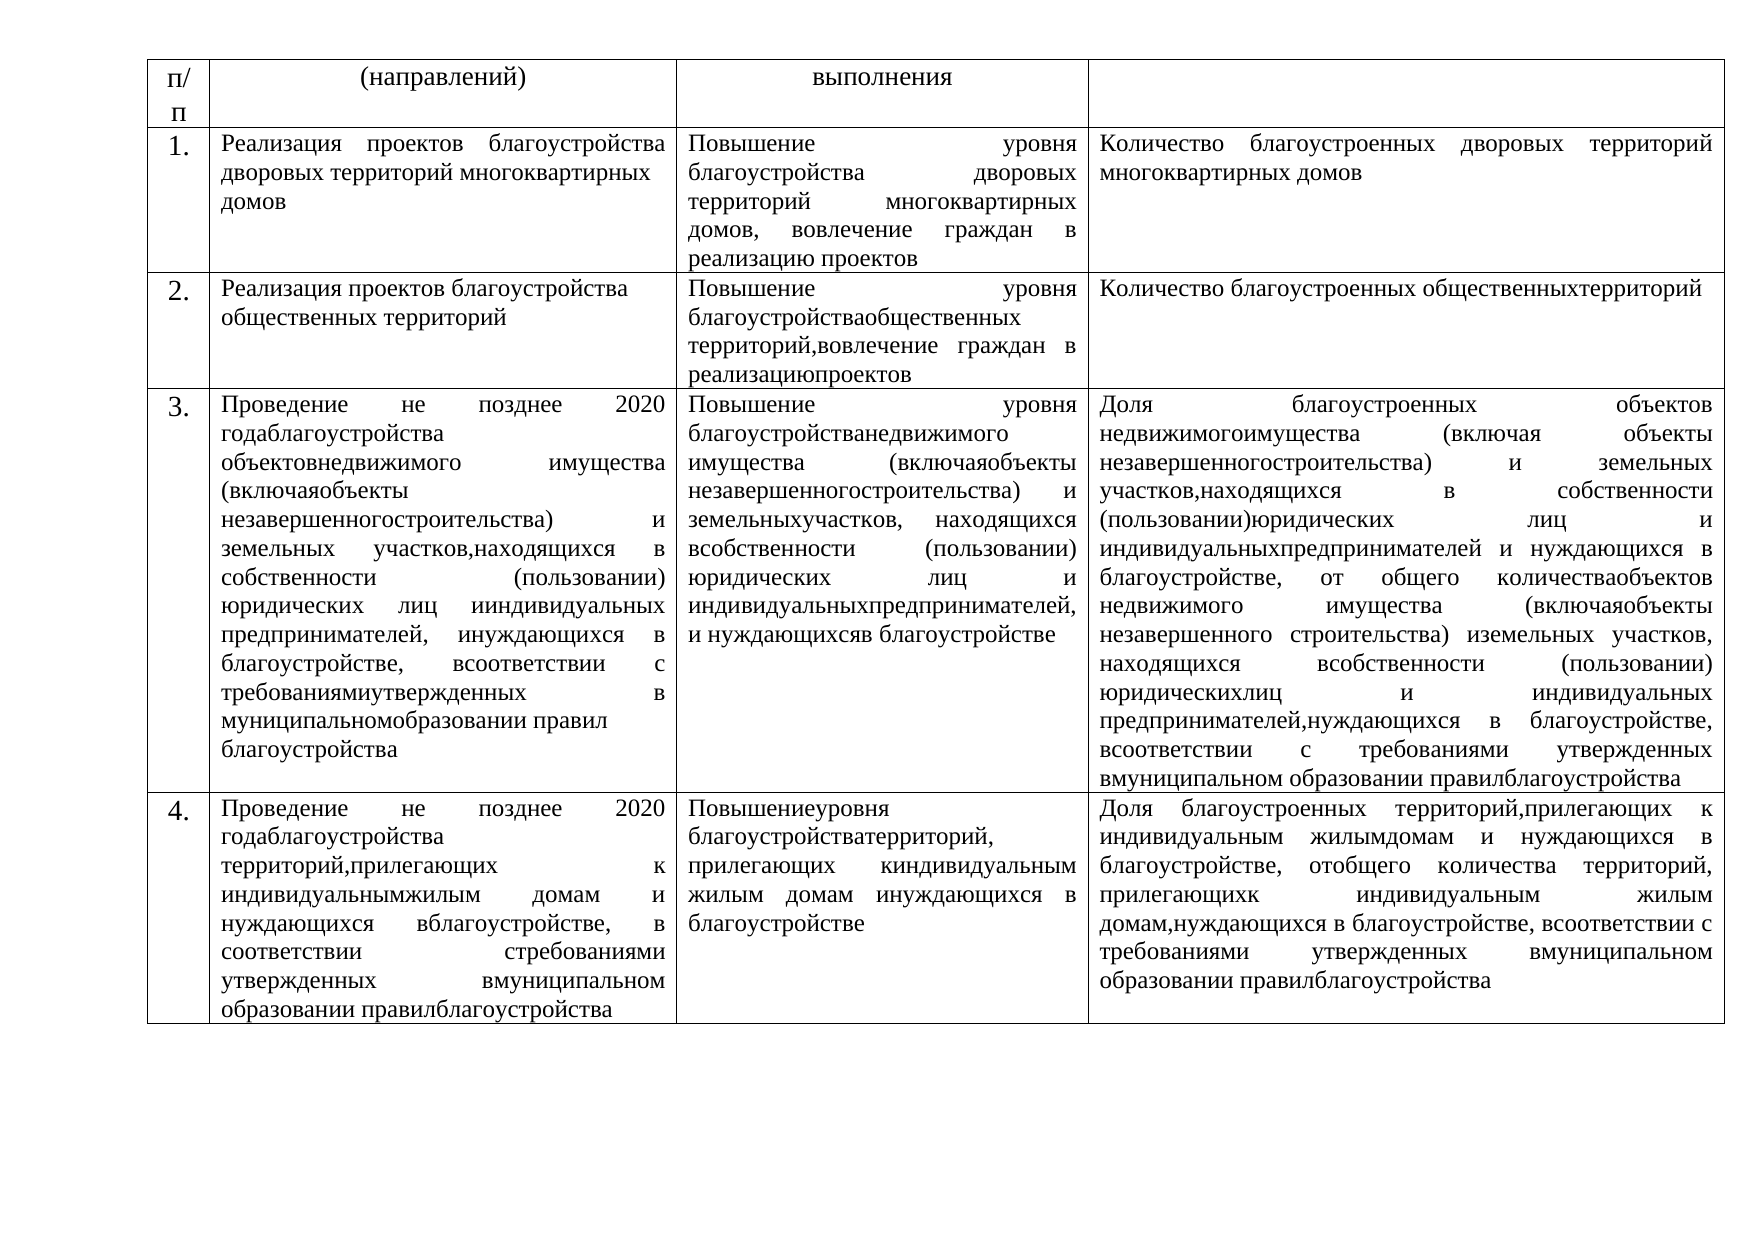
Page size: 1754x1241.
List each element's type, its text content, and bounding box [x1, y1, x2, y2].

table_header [677, 60, 1088, 127]
table_cell Повышение уровня благоустройстванедвижимого имущества (включаяобъекты незавершенногостроительства) и земельныхучастков, находящихся всобственности (пользовании) юридических лиц и индивидуальныхпредпринимателей, и нуждающихсяв благоустройстве [677, 389, 1088, 792]
table_cell 1. [148, 128, 209, 272]
table_cell Повышение уровня благоустройства дворовых территорий многоквартирных домов, вовлечение граждан в реализацию проектов [677, 128, 1088, 272]
table_cell Доля благоустроенных территорий,прилегающих к индивидуальным жилымдомам и нуждающихся в благоустройстве, отобщего количества территорий, прилегающихк индивидуальным жилым домам,нуждающихся в благоустройстве, всоответствии с требованиями утвержденных вмуниципальном образовании правилблагоустройства [1089, 793, 1724, 1023]
table_cell 3. [148, 389, 209, 792]
table_header № п/п [148, 60, 209, 127]
table_cell Доля благоустроенных объектов недвижимогоимущества (включая объекты незавершенногостроительства) и земельных участков,находящихся в собственности (пользовании)юридических лиц и индивидуальныхпредпринимателей и нуждающихся в благоустройстве, от общего количестваобъектов недвижимого имущества (включаяобъекты незавершенного строительства) иземельных участков, находящихся всобственности (пользовании) юридическихлиц и индивидуальных предпринимателей,нуждающихся в благоустройстве, всоответствии с требованиями утвержденных вмуниципальном образовании правилблагоустройства [1089, 389, 1724, 792]
table_cell Количество благоустроенных общественныхтерриторий [1089, 273, 1724, 388]
table_cell Количество благоустроенных дворовых территорий многоквартирных домов [1089, 128, 1724, 272]
table_cell Повышение уровня благоустройстваобщественных территорий,вовлечение граждан в реализациюпроектов [677, 273, 1088, 388]
table_cell Проведение не позднее 2020 годаблагоустройства объектовнедвижимого имущества (включаяобъекты незавершенногостроительства) и земельных участков,находящихся в собственности (пользовании) юридических лиц ииндивидуальных предпринимателей, инуждающихся в благоустройстве, всоответствии с требованиямиутвержденных в муниципальномобразовании правил благоустройства [210, 389, 676, 792]
table_cell Реализация проектов благоустройства общественных территорий [210, 273, 676, 388]
table_cell Повышениеуровня благоустройстватерриторий, прилегающих киндивидуальным жилым домам инуждающихся в благоустройстве [677, 793, 1088, 1023]
table_cell Реализация проектов благоустройства дворовых территорий многоквартирных домов [210, 128, 676, 272]
table_cell 2. [148, 273, 209, 388]
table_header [210, 60, 676, 127]
table_cell 4. [148, 793, 209, 1023]
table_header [1089, 60, 1724, 127]
table_cell Проведение не позднее 2020 годаблагоустройства территорий,прилегающих к индивидуальнымжилым домам и нуждающихся вблагоустройстве, в соответствии стребованиями утвержденных вмуниципальном образовании правилблагоустройства [210, 793, 676, 1023]
